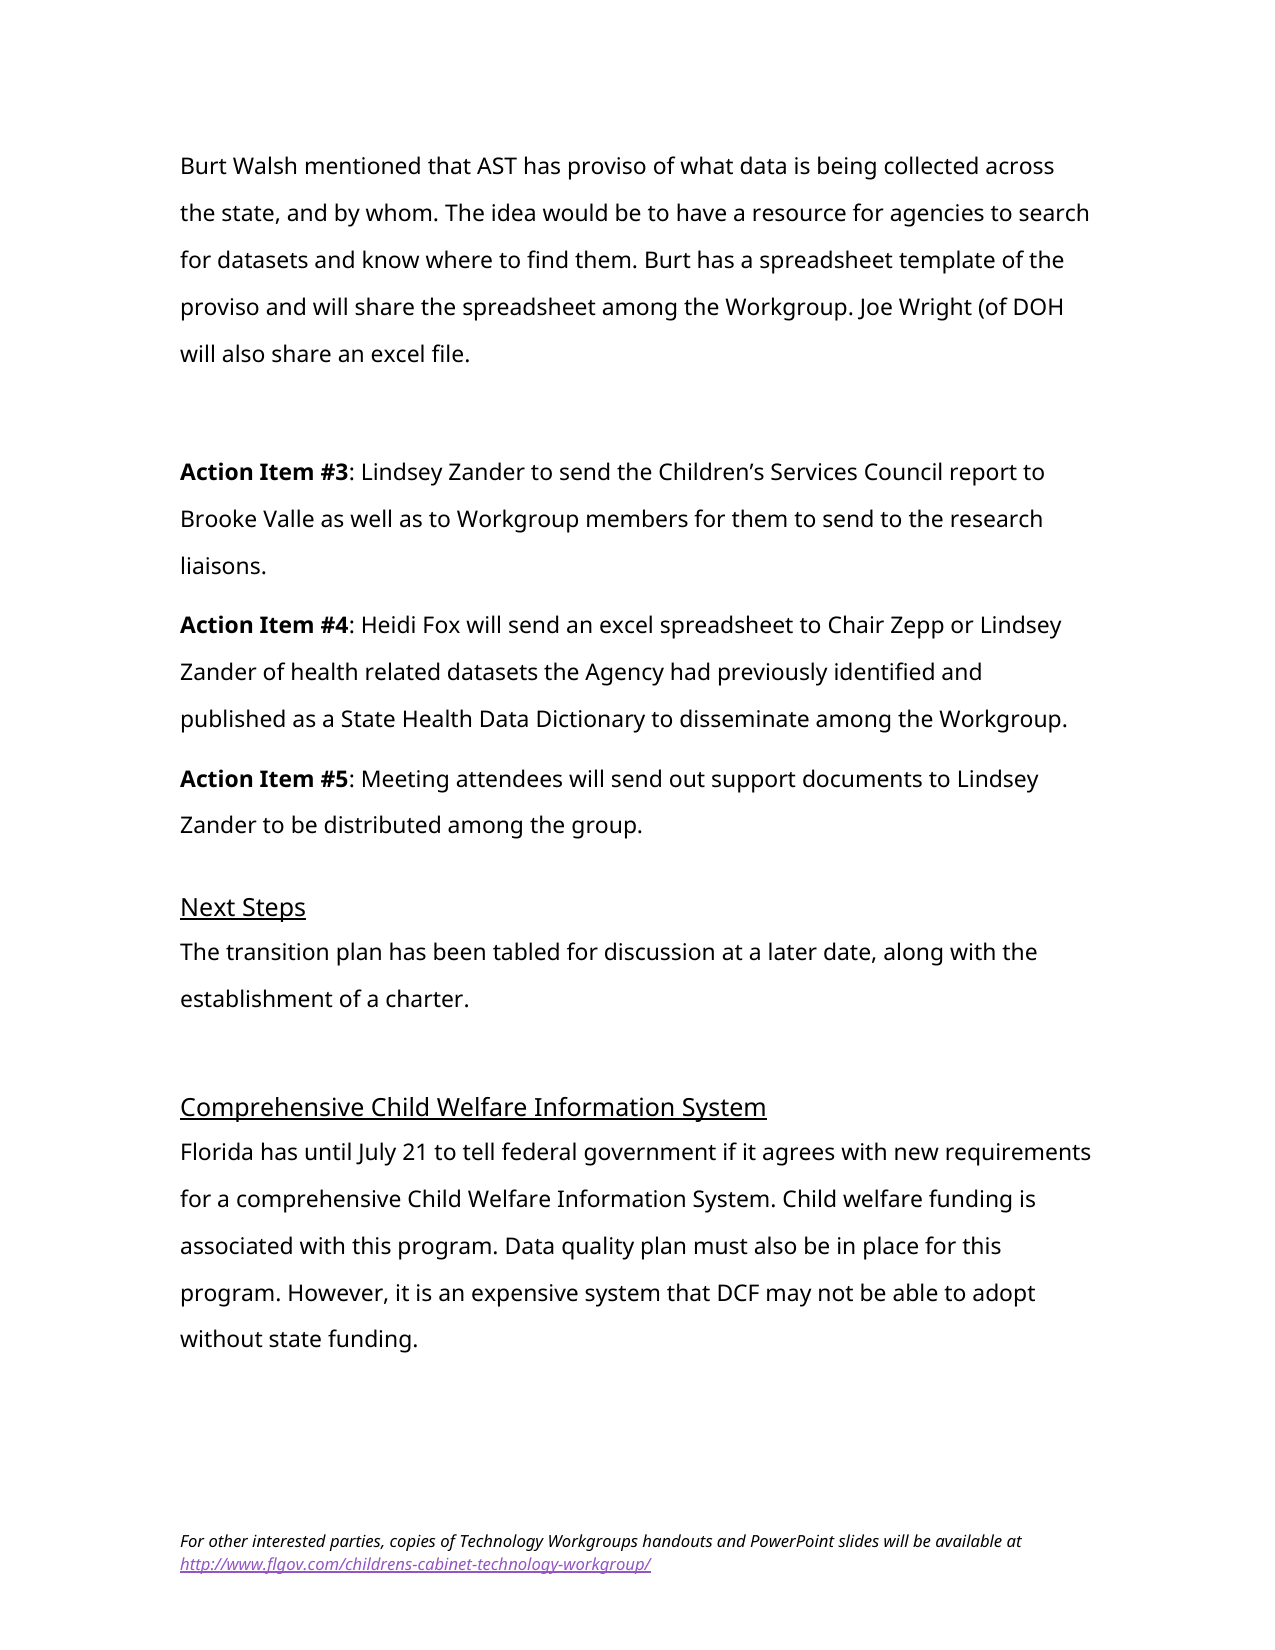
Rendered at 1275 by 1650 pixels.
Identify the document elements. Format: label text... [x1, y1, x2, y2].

text Action Item #5: Meeting attendees will send out support documents to Lindsey Zander to be distributed among the group. [180, 762, 1095, 841]
text Action Item #4: Heidi Fox will send an excel spreadsheet to Chair Zepp or Lindsey Zander of health related datasets the Agency had previously identified and published as a State Health Data Dictionary to disseminate among the Workgroup. [180, 609, 1095, 734]
text Florida has until July 21 to tell federal government if it agrees with new requirements for a comprehensive Child Welfare Information System. Child welfare funding is associated with this program. Data quality plan must also be in place for this program. However, it is an expensive system that DCF may not be able to adopt without state funding. [180, 1136, 1095, 1354]
subtitle Comprehensive Child Welfare Information System [180, 1089, 1095, 1123]
text Burt Walsh mentioned that AST has proviso of what data is being collected across the state, and by whom. The idea would be to have a resource for agencies to search for datasets and know where to find them. Burt has a spreadsheet template of the proviso and will share the spreadsheet among the Workgroup. Joe Wright (of DOH will also share an excel file. [180, 150, 1095, 369]
text The transition plan has been tabled for discussion at a later date, along with the establishment of a charter. [180, 936, 1095, 1014]
text Action Item #3: Lindsey Zander to send the Children’s Services Council report to Brooke Valle as well as to Workgroup members for them to send to the research liaisons. [180, 456, 1095, 581]
subtitle Next Steps [180, 889, 1095, 924]
